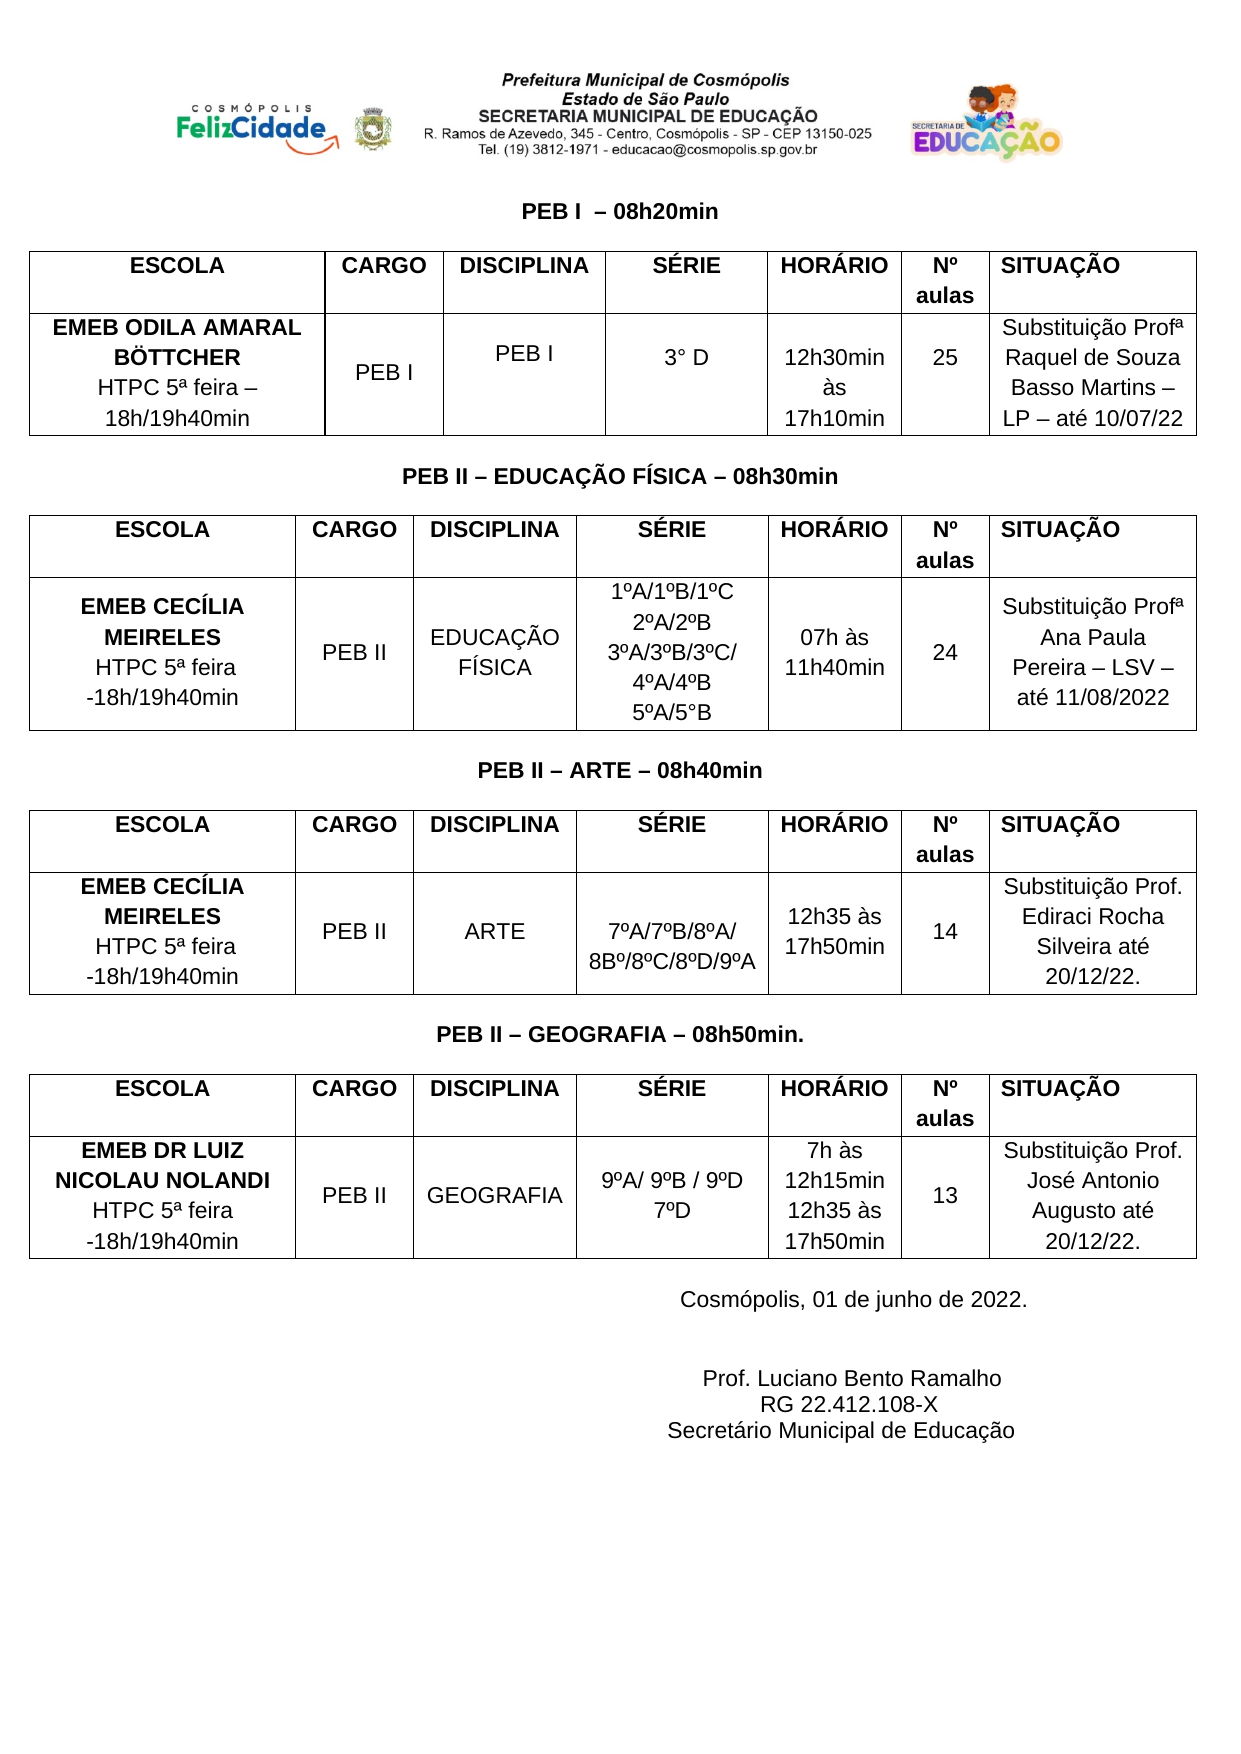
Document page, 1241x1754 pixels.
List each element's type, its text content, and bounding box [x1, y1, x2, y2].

table_cell 14 [902, 873, 989, 994]
text PEB I – 08h20min [177, 198, 1063, 225]
table_cell Substituição Prof. José Antonio Augusto até 20/12/22. [990, 1137, 1196, 1258]
table_cell PEB II [296, 873, 413, 994]
table_header SÉRIE [577, 516, 768, 577]
table_header DISCIPLINA [414, 811, 576, 872]
table_header HORÁRIO [769, 516, 901, 577]
table_header ESCOLA [30, 516, 295, 577]
table_header DISCIPLINA [414, 1075, 576, 1136]
table_cell EMEB CECÍLIA MEIRELES HTPC 5ª feira -18h/19h40min [30, 873, 295, 994]
table_header DISCIPLINA [444, 252, 605, 313]
picture [177, 73, 1063, 172]
table_cell Substituição Profª Ana Paula Pereira – LSV – até 11/08/2022 [990, 578, 1196, 730]
text Secretário Municipal de Educação [177, 1417, 1063, 1444]
table_cell 13 [902, 1137, 989, 1258]
table_cell 1ºA/1ºB/1ºC 2ºA/2ºB 3ºA/3ºB/3ºC/ 4ºA/4ºB 5ºA/5°B [577, 578, 768, 730]
table_cell EMEB ODILA AMARAL BÖTTCHER HTPC 5ª feira – 18h/19h40min [30, 314, 324, 435]
table_header CARGO [296, 1075, 413, 1136]
table_cell PEB II [296, 578, 413, 730]
table_header SÉRIE [606, 252, 767, 313]
text Cosmópolis, 01 de junho de 2022. [177, 1286, 1063, 1312]
table_header CARGO [296, 516, 413, 577]
table_cell EMEB DR LUIZ NICOLAU NOLANDI HTPC 5ª feira -18h/19h40min [30, 1137, 295, 1258]
text Prof. Luciano Bento Ramalho [177, 1365, 1063, 1391]
table_header HORÁRIO [768, 252, 901, 313]
table_header SÉRIE [577, 1075, 768, 1136]
table_header Nº aulas [902, 1075, 989, 1136]
table_header ESCOLA [30, 1075, 295, 1136]
table_header SITUAÇÃO [990, 516, 1196, 577]
table_header SITUAÇÃO [990, 811, 1196, 872]
table_cell EMEB CECÍLIA MEIRELES HTPC 5ª feira -18h/19h40min [30, 578, 295, 730]
table_cell 25 [902, 314, 989, 435]
table_header SITUAÇÃO [990, 1075, 1196, 1136]
table_header Nº aulas [902, 252, 989, 313]
table_cell 12h30min às 17h10min [768, 314, 901, 435]
table_header DISCIPLINA [414, 516, 576, 577]
table_cell Substituição Prof. Ediraci Rocha Silveira até 20/12/22. [990, 873, 1196, 994]
table_cell PEB I [444, 314, 605, 435]
table_header Nº aulas [902, 811, 989, 872]
table_cell 9ºA/ 9ºB / 9ºD 7ºD [577, 1137, 768, 1258]
table_cell 07h às 11h40min [769, 578, 901, 730]
table_header CARGO [326, 252, 443, 313]
table_header ESCOLA [30, 811, 295, 872]
table_header Nº aulas [902, 516, 989, 577]
table_header ESCOLA [30, 252, 324, 313]
text PEB II – ARTE – 08h40min [177, 757, 1063, 783]
table_cell 3° D [606, 314, 767, 435]
table_cell ARTE [414, 873, 576, 994]
text RG 22.412.108-X [177, 1391, 1063, 1417]
table_cell EDUCAÇÃO FÍSICA [414, 578, 576, 730]
table_header CARGO [296, 811, 413, 872]
table_cell PEB II [296, 1137, 413, 1258]
table_header SÉRIE [577, 811, 768, 872]
table_header HORÁRIO [769, 1075, 901, 1136]
text PEB II – EDUCAÇÃO FÍSICA – 08h30min [177, 463, 1063, 489]
table_cell 24 [902, 578, 989, 730]
table_header SITUAÇÃO [990, 252, 1196, 313]
text PEB II – GEOGRAFIA – 08h50min. [177, 1021, 1063, 1048]
table_cell GEOGRAFIA [414, 1137, 576, 1258]
table_header HORÁRIO [769, 811, 901, 872]
table_cell 12h35 às 17h50min [769, 873, 901, 994]
table_cell PEB I [326, 314, 443, 435]
table_cell 7h às 12h15min 12h35 às 17h50min [769, 1137, 901, 1258]
table_cell 7ºA/7ºB/8ºA/ 8Bº/8ºC/8ºD/9ºA [577, 873, 768, 994]
table_cell Substituição Profª Raquel de Souza Basso Martins – LP – até 10/07/22 [990, 314, 1196, 435]
